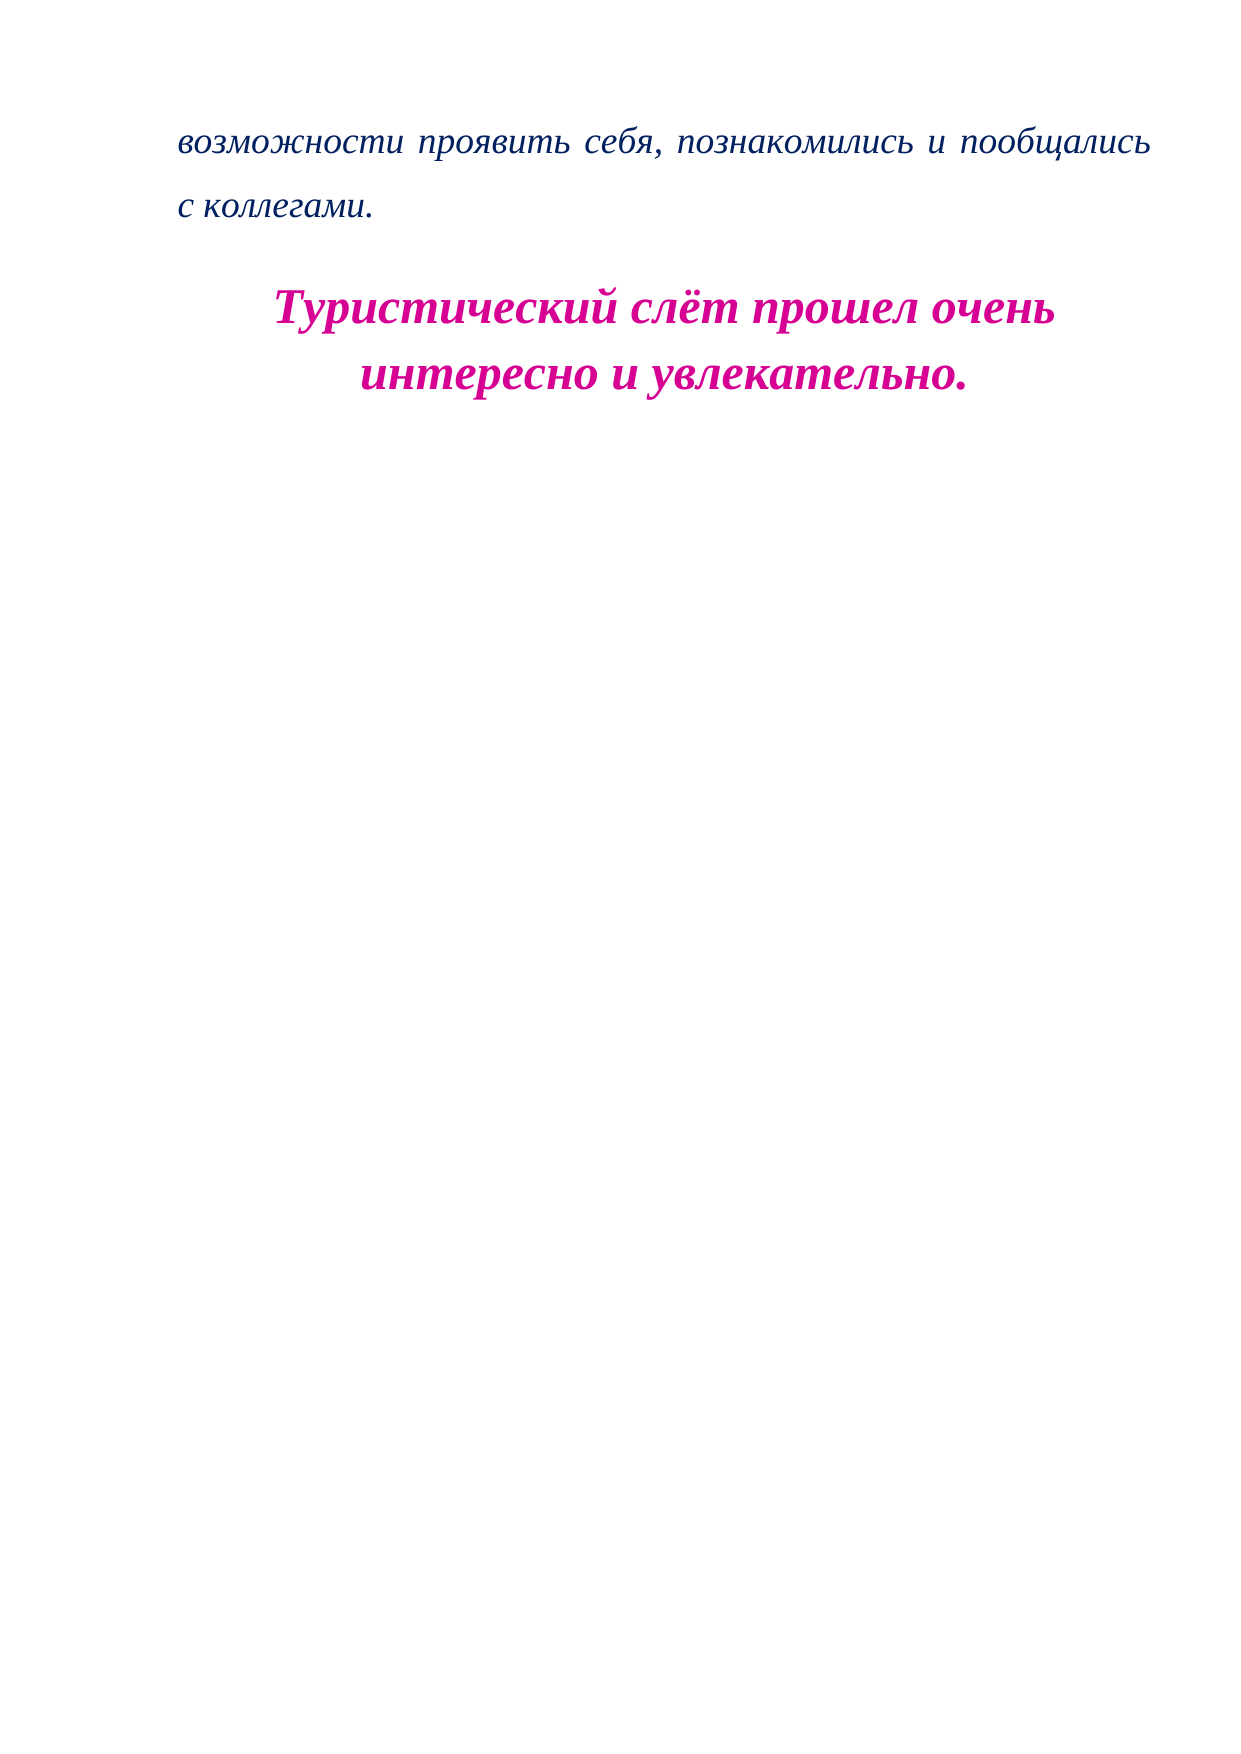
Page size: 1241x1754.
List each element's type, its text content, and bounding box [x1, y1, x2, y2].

text Туристический слёт прошел очень интересно и увлекательно. [177, 277, 1152, 400]
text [177, 118, 1152, 226]
